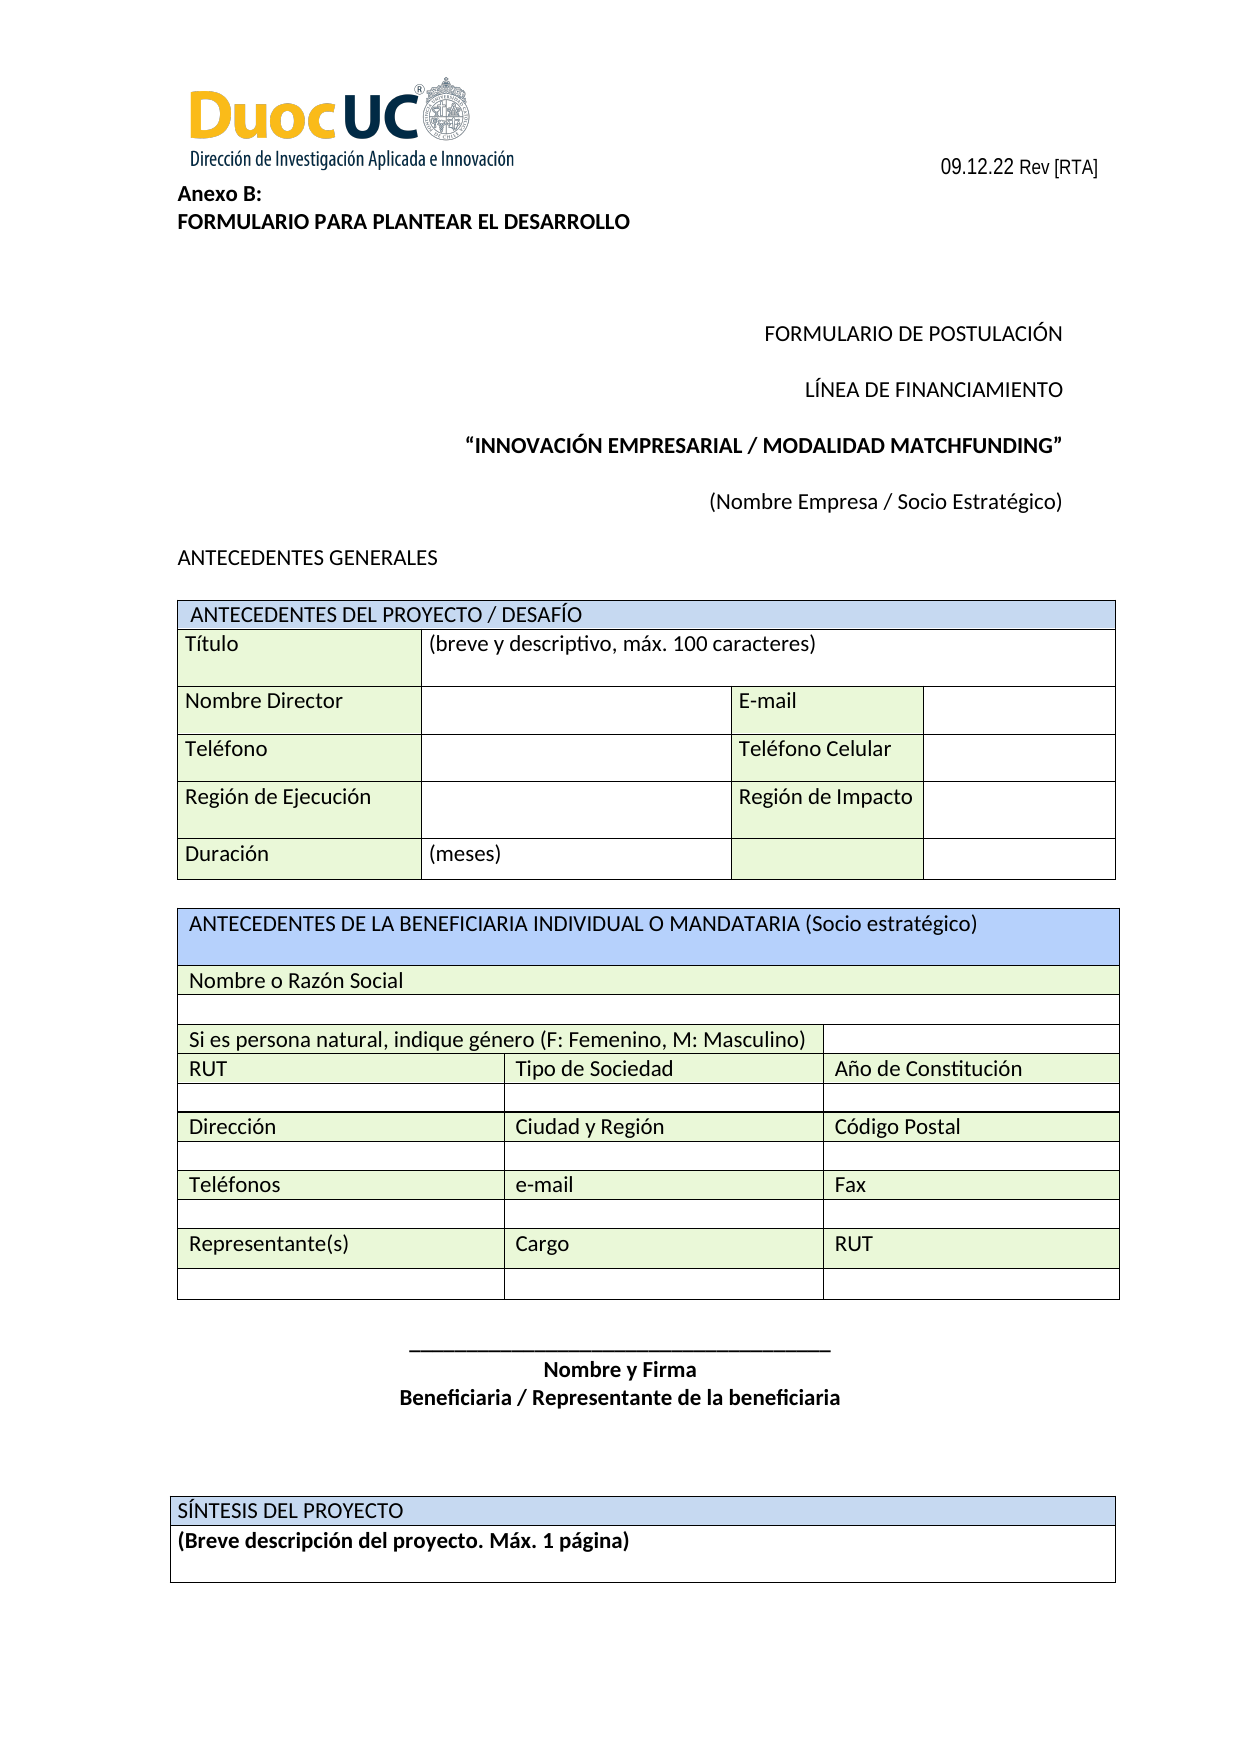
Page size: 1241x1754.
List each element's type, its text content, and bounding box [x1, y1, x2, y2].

table_cell (breve y descriptivo, máx. 100 caracteres) [422, 630, 1115, 686]
table_cell [824, 1142, 1119, 1169]
table_cell Región de Impacto [732, 782, 923, 838]
table_cell RUT [824, 1229, 1119, 1268]
table_cell [178, 1269, 504, 1298]
table_cell Título [178, 630, 421, 686]
table_cell [505, 1269, 823, 1298]
table_cell [178, 995, 1119, 1024]
table_cell [824, 1200, 1119, 1228]
table_cell [824, 1084, 1119, 1111]
text Anexo B: [177, 179, 1063, 207]
text LÍNEA DE FINANCIAMIENTO [177, 375, 1063, 403]
text Beneficiaria / Representante de la beneficiaria [177, 1383, 1063, 1412]
table_cell Tipo de Sociedad [505, 1054, 823, 1082]
table_cell [824, 1025, 1119, 1053]
table_cell [924, 687, 1115, 733]
table_cell [505, 1200, 823, 1228]
table_cell Año de Constitución [824, 1054, 1119, 1082]
table_cell [924, 839, 1115, 879]
table_header ANTECEDENTES DE LA BENEFICIARIA INDIVIDUAL O MANDATARIA (Socio estratégico) [178, 909, 1119, 965]
table_cell Duración [178, 839, 421, 879]
table_cell Teléfono [178, 735, 421, 781]
table_cell e-mail [505, 1171, 823, 1199]
table_cell [178, 1142, 504, 1169]
table_cell [824, 1269, 1119, 1298]
text ANTECEDENTES GENERALES [177, 543, 1063, 571]
table_cell [422, 782, 731, 838]
table_cell Código Postal [824, 1113, 1119, 1141]
table_header SÍNTESIS DEL PROYECTO [171, 1497, 1115, 1525]
table_cell Representante(s) [178, 1229, 504, 1268]
text Nombre y Firma [177, 1356, 1063, 1383]
table_cell Si es persona natural, indique género (F: Femenino, M: Masculino) [178, 1025, 823, 1053]
table_cell Ciudad y Región [505, 1113, 823, 1141]
table_cell Fax [824, 1171, 1119, 1199]
text FORMULARIO DE POSTULACIÓN [177, 319, 1063, 347]
table_cell (Breve descripción del proyecto. Máx. 1 página) [171, 1526, 1115, 1582]
table_cell [178, 1200, 504, 1228]
table_cell Teléfono Celular [732, 735, 923, 781]
table_cell [505, 1142, 823, 1169]
text (Nombre Empresa / Socio Estratégico) [177, 487, 1063, 515]
table_cell Dirección [178, 1113, 504, 1141]
table_cell RUT [178, 1054, 504, 1082]
picture [177, 73, 531, 175]
text “INNOVACIÓN EMPRESARIAL / MODALIDAD MATCHFUNDING” [177, 431, 1063, 459]
table_header ANTECEDENTES DEL PROYECTO / DESAFÍO [178, 601, 1115, 628]
table_cell E-mail [732, 687, 923, 733]
text FORMULARIO PARA PLANTEAR EL DESARROLLO [177, 207, 1063, 235]
table_cell Cargo [505, 1229, 823, 1268]
table_cell [505, 1084, 823, 1111]
table_cell [178, 1084, 504, 1111]
table_cell (meses) [422, 839, 731, 879]
table_cell Teléfonos [178, 1171, 504, 1199]
table_cell [924, 735, 1115, 781]
table_cell Región de Ejecución [178, 782, 421, 838]
table_cell [422, 687, 731, 733]
table_cell [924, 782, 1115, 838]
table_cell [732, 839, 923, 879]
text _____________________________________ [177, 1327, 1063, 1356]
table_cell [422, 735, 731, 781]
table_cell Nombre Director [178, 687, 421, 733]
table_cell Nombre o Razón Social [178, 966, 1119, 994]
